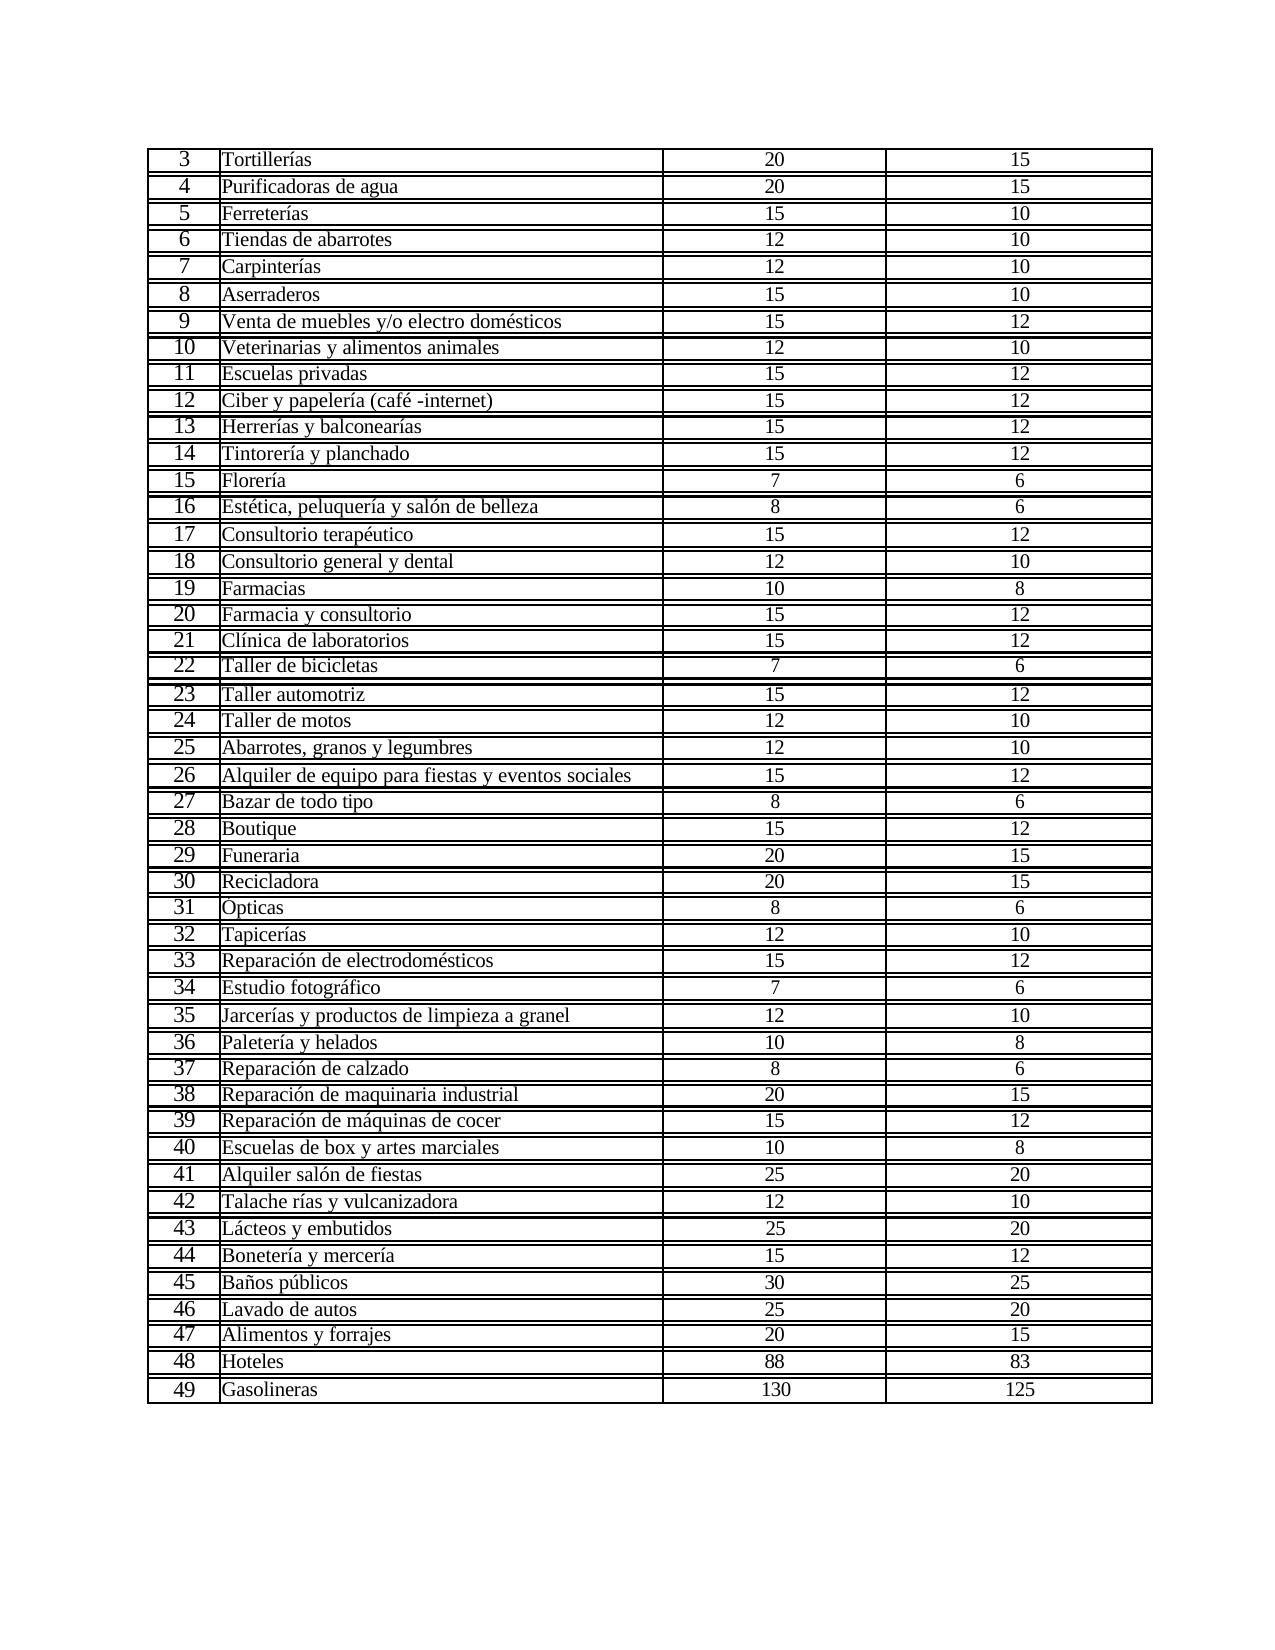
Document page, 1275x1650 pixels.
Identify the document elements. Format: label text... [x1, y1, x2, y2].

table_header Tortillerías [221, 150, 662, 171]
table_cell 21 [149, 631, 219, 651]
table_cell 8 [149, 284, 219, 306]
table_header 3 [149, 150, 219, 171]
table_header 20 [664, 150, 885, 171]
table_cell 6 [887, 978, 1151, 998]
table_cell Bonetería y mercería [221, 1246, 662, 1267]
table_cell Taller de bicicletas [221, 658, 662, 677]
table_cell Tiendas de abarrotes [221, 231, 662, 251]
table_cell 14 [149, 444, 219, 464]
table_cell 12 [887, 686, 1151, 705]
table_cell 25 [664, 1165, 885, 1186]
table_cell 15 [664, 444, 885, 464]
table_cell 10 [887, 1192, 1151, 1212]
table_cell 12 [149, 391, 219, 411]
table_cell 34 [149, 978, 219, 998]
table_cell 12 [664, 231, 885, 251]
table_cell Escuelas de box y artes marciales [221, 1138, 662, 1159]
table_cell 10 [887, 711, 1151, 732]
table_cell 20 [664, 873, 885, 892]
table_cell 15 [887, 1326, 1151, 1346]
table_cell 12 [887, 1112, 1151, 1132]
table_cell 15 [664, 204, 885, 224]
table_cell 30 [664, 1273, 885, 1293]
table_cell 10 [887, 925, 1151, 945]
table_cell Abarrotes, granos y legumbres [221, 738, 662, 758]
table_cell 12 [887, 418, 1151, 438]
table_cell 13 [149, 418, 219, 438]
table_cell 25 [887, 1273, 1151, 1293]
table_cell 7 [149, 257, 219, 278]
table_cell 17 [149, 524, 219, 546]
table_cell Carpinterías [221, 257, 662, 278]
table_cell 15 [887, 873, 1151, 892]
table_cell 45 [149, 1273, 219, 1293]
table_cell 15 [149, 471, 219, 491]
table_cell 6 [887, 498, 1151, 518]
table_cell Farmacia y consultorio [221, 606, 662, 625]
table_cell 6 [149, 231, 219, 251]
table_cell Tapicerías [221, 925, 662, 945]
table_cell Purificadoras de agua [221, 177, 662, 198]
table_cell 29 [149, 846, 219, 866]
table_cell 15 [664, 606, 885, 625]
table_cell 12 [664, 738, 885, 758]
table_cell Reparación de calzado [221, 1060, 662, 1080]
table_cell Taller de motos [221, 711, 662, 732]
table_cell 12 [887, 951, 1151, 972]
table_cell Gasolineras [221, 1379, 662, 1402]
table_cell 15 [887, 1086, 1151, 1105]
table_cell 6 [887, 1060, 1151, 1080]
table_cell 39 [149, 1112, 219, 1132]
table_cell 88 [664, 1352, 885, 1372]
table_cell 20 [664, 1086, 885, 1105]
table_cell Jarcerías y productos de limpieza a granel [221, 1005, 662, 1027]
table_cell 130 [664, 1379, 885, 1402]
table_cell 18 [149, 552, 219, 573]
table_cell 12 [887, 312, 1151, 332]
table_cell 48 [149, 1352, 219, 1372]
table_cell 12 [664, 339, 885, 359]
table_cell 6 [887, 793, 1151, 813]
table_cell 10 [664, 1033, 885, 1053]
table_cell 12 [664, 925, 885, 945]
table_cell 12 [887, 524, 1151, 546]
table_cell 10 [887, 1005, 1151, 1027]
table_cell 8 [664, 1060, 885, 1080]
table_cell 12 [887, 391, 1151, 411]
table_cell Farmacias [221, 579, 662, 599]
table_cell 6 [887, 658, 1151, 677]
table_cell 10 [887, 284, 1151, 306]
table_cell 16 [149, 498, 219, 518]
table_cell 24 [149, 711, 219, 732]
table_cell 25 [149, 738, 219, 758]
table_cell 27 [149, 793, 219, 813]
table_cell 10 [887, 204, 1151, 224]
table_cell 8 [664, 793, 885, 813]
table_cell 8 [664, 898, 885, 918]
table_cell Taller automotriz [221, 686, 662, 705]
table_cell 15 [664, 951, 885, 972]
table_cell 25 [664, 1300, 885, 1320]
table_cell 15 [664, 1246, 885, 1267]
table_cell Tintorería y planchado [221, 444, 662, 464]
table_cell 44 [149, 1246, 219, 1267]
table_cell 22 [149, 658, 219, 677]
table_cell Paletería y helados [221, 1033, 662, 1053]
table_cell Bazar de todo tipo [221, 793, 662, 813]
table_cell Aserraderos [221, 284, 662, 306]
table_cell 12 [664, 1192, 885, 1212]
table_cell 8 [664, 498, 885, 518]
table_cell 12 [887, 606, 1151, 625]
table_cell 125 [887, 1379, 1151, 1402]
table_cell Reparación de electrodomésticos [221, 951, 662, 972]
table_cell 6 [887, 471, 1151, 491]
table_cell Alimentos y forrajes [221, 1326, 662, 1346]
table_cell 10 [887, 231, 1151, 251]
table_cell 20 [664, 846, 885, 866]
table_cell 12 [664, 552, 885, 573]
table_cell Baños públicos [221, 1273, 662, 1293]
table_cell 11 [149, 365, 219, 384]
table_cell Lavado de autos [221, 1300, 662, 1320]
table_cell 12 [664, 711, 885, 732]
table_cell 20 [887, 1165, 1151, 1186]
table_cell 40 [149, 1138, 219, 1159]
table_cell 20 [149, 606, 219, 625]
table_cell 47 [149, 1326, 219, 1346]
table_cell Herrerías y balconearías [221, 418, 662, 438]
table_cell 12 [887, 444, 1151, 464]
table_cell 15 [664, 524, 885, 546]
table_cell 12 [887, 631, 1151, 651]
table_cell Clínica de laboratorios [221, 631, 662, 651]
table_cell 38 [149, 1086, 219, 1105]
table_cell Lácteos y embutidos [221, 1219, 662, 1240]
table_cell 10 [149, 339, 219, 359]
table_cell 15 [664, 819, 885, 840]
table_cell 15 [887, 846, 1151, 866]
table_cell Reparación de máquinas de cocer [221, 1112, 662, 1132]
table_cell 7 [664, 471, 885, 491]
table_cell 12 [887, 365, 1151, 384]
table_cell 8 [887, 579, 1151, 599]
table_cell 20 [664, 177, 885, 198]
table_cell 15 [664, 391, 885, 411]
table_cell 15 [664, 312, 885, 332]
table_cell Ferreterías [221, 204, 662, 224]
table_cell 26 [149, 765, 219, 786]
table_cell 15 [887, 177, 1151, 198]
table_cell 43 [149, 1219, 219, 1240]
table_cell Reparación de maquinaria industrial [221, 1086, 662, 1105]
table_cell Recicladora [221, 873, 662, 892]
table_cell 15 [664, 284, 885, 306]
table_cell 9 [149, 312, 219, 332]
table_cell Ópticas [221, 898, 662, 918]
table_cell 15 [664, 686, 885, 705]
table_cell 12 [887, 819, 1151, 840]
table_cell 83 [887, 1352, 1151, 1372]
table_cell 7 [664, 658, 885, 677]
table_cell Boutique [221, 819, 662, 840]
table_cell 12 [664, 1005, 885, 1027]
table_cell 15 [664, 418, 885, 438]
table_cell 28 [149, 819, 219, 840]
table_cell 8 [887, 1138, 1151, 1159]
table_cell 15 [664, 631, 885, 651]
table_cell 10 [664, 1138, 885, 1159]
table_cell 42 [149, 1192, 219, 1212]
table_cell 37 [149, 1060, 219, 1080]
table_cell 25 [664, 1219, 885, 1240]
table_cell 12 [664, 257, 885, 278]
table_cell 49 [149, 1379, 219, 1402]
table_cell 36 [149, 1033, 219, 1053]
table_cell 15 [664, 365, 885, 384]
table_cell 31 [149, 898, 219, 918]
table_cell 10 [887, 738, 1151, 758]
table_cell 35 [149, 1005, 219, 1027]
table_cell 19 [149, 579, 219, 599]
table_cell 5 [149, 204, 219, 224]
table_cell Talache rías y vulcanizadora [221, 1192, 662, 1212]
table_cell 4 [149, 177, 219, 198]
table_cell Alquiler de equipo para fiestas y eventos sociales [221, 765, 662, 786]
table_cell 33 [149, 951, 219, 972]
table_cell Ciber y papelería (café -internet) [221, 391, 662, 411]
table_cell 46 [149, 1300, 219, 1320]
table_cell 32 [149, 925, 219, 945]
table_cell 20 [887, 1219, 1151, 1240]
table_cell Florería [221, 471, 662, 491]
table_cell 20 [887, 1300, 1151, 1320]
table_cell 20 [664, 1326, 885, 1346]
table_header 15 [887, 150, 1151, 171]
table_cell 12 [887, 1246, 1151, 1267]
table_cell 6 [887, 898, 1151, 918]
table_cell Funeraria [221, 846, 662, 866]
table_cell 7 [664, 978, 885, 998]
table_cell 15 [664, 1112, 885, 1132]
table_cell Consultorio terapéutico [221, 524, 662, 546]
table_cell 10 [887, 257, 1151, 278]
table_cell Veterinarias y alimentos animales [221, 339, 662, 359]
table_cell 10 [664, 579, 885, 599]
table_cell Hoteles [221, 1352, 662, 1372]
table_cell Alquiler salón de fiestas [221, 1165, 662, 1186]
table_cell Consultorio general y dental [221, 552, 662, 573]
table_cell 12 [887, 765, 1151, 786]
table_cell 10 [887, 552, 1151, 573]
table_cell 41 [149, 1165, 219, 1186]
table_cell 15 [664, 765, 885, 786]
table_cell 30 [149, 873, 219, 892]
table_cell Estética, peluquería y salón de belleza [221, 498, 662, 518]
table_cell Estudio fotográfico [221, 978, 662, 998]
table_cell 23 [149, 686, 219, 705]
table_cell Venta de muebles y/o electro domésticos [221, 312, 662, 332]
table_cell 8 [887, 1033, 1151, 1053]
table_cell Escuelas privadas [221, 365, 662, 384]
table_cell 10 [887, 339, 1151, 359]
